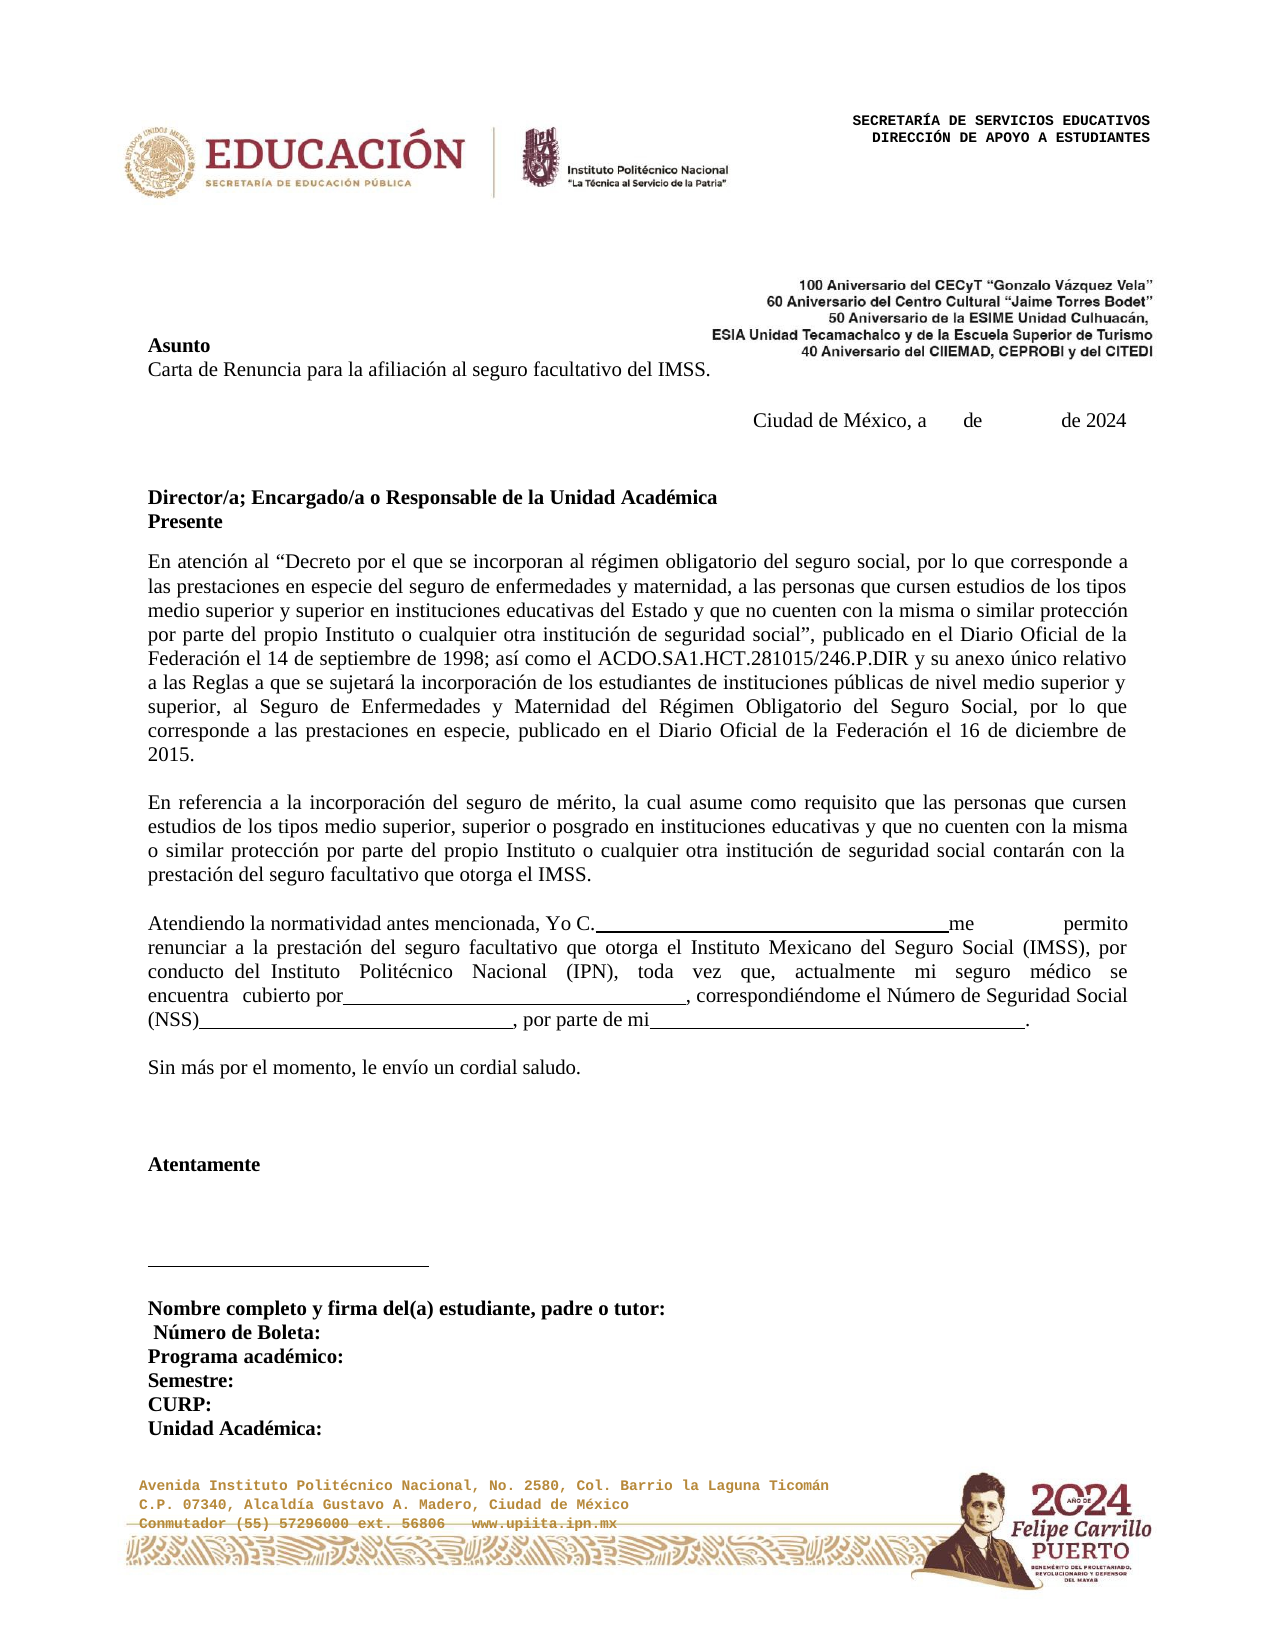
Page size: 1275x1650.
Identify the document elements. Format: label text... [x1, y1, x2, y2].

picture [9, 12, 1268, 1650]
text En atención al “Decreto por el que se incorporan al régimen obligatorio del seguro social, por lo que corresponde a las prestaciones en especie del seguro de enfermedades y maternidad, a las personas que cursen estudios de los tipos medio superior y superior en instituciones educativas del Estado y que no cuenten con la misma o similar protección por parte del propio Instituto o cualquier otra institución de seguridad social”, publicado en el Diario Oficial de la Federación el 14 de septiembre de 1998; así como el ACDO.SA1.HCT.281015/246.P.DIR y su anexo único relativo a las Reglas a que se sujetará la incorporación de los estudiantes de instituciones públicas de nivel medio superior y superior, al Seguro de Enfermedades y Maternidad del Régimen Obligatorio del Seguro Social, por lo que corresponde a las prestaciones en especie, publicado en el Diario Oficial de la Federación el 16 de diciembre de 2015. [148, 549, 1128, 766]
text Ciudad de México, a de de 2024 [753, 408, 1160, 432]
text Asunto [148, 334, 1160, 357]
text Director/a; Encargado/a o Responsable de la Unidad Académica [148, 485, 1160, 509]
text Atentamente [148, 1152, 1160, 1176]
text Presente [148, 509, 1160, 533]
text Programa académico: Semestre: [148, 1344, 344, 1392]
text Nombre completo y firma del(a) estudiante, padre o tutor: Número de Boleta: [148, 1296, 732, 1344]
text Atendiendo la normatividad antes mencionada, Yo C. me permito renunciar a la prestación del seguro facultativo que otorga el Instituto Mexicano del Seguro Social (IMSS), por conducto del Instituto Politécnico Nacional (IPN), toda vez que, actualmente mi seguro médico se encuentra cubierto por , correspondiéndome el Número de Seguridad Social (NSS) , por parte de mi . [148, 911, 1128, 1031]
text C.P. 07340, Alcaldía Gustavo A. Madero, Ciudad de México Conmutador (55) 57296000 ext. 56806 www.upiita.ipn.mx [139, 1497, 629, 1533]
text Avenida Instituto Politécnico Nacional, No. 2580, Col. Barrio la Laguna Ticomán [139, 1478, 1160, 1494]
text Sin más por el momento, le envío un cordial saludo. [148, 1055, 1160, 1079]
text Carta de Renuncia para la afiliación al seguro facultativo del IMSS. [148, 357, 1160, 381]
text CURP: [148, 1392, 1160, 1416]
text En referencia a la incorporación del seguro de mérito, la cual asume como requisito que las personas que cursen estudios de los tipos medio superior, superior o posgrado en instituciones educativas y que no cuenten con la misma o similar protección por parte del propio Instituto o cualquier otra institución de seguridad social contarán con la prestación del seguro facultativo que otorga el IMSS. [148, 790, 1128, 886]
text SECRETARÍA DE SERVICIOS EDUCATIVOS DIRECCIÓN DE APOYO A ESTUDIANTES [852, 113, 1150, 146]
text Unidad Académica: [148, 1416, 1160, 1440]
